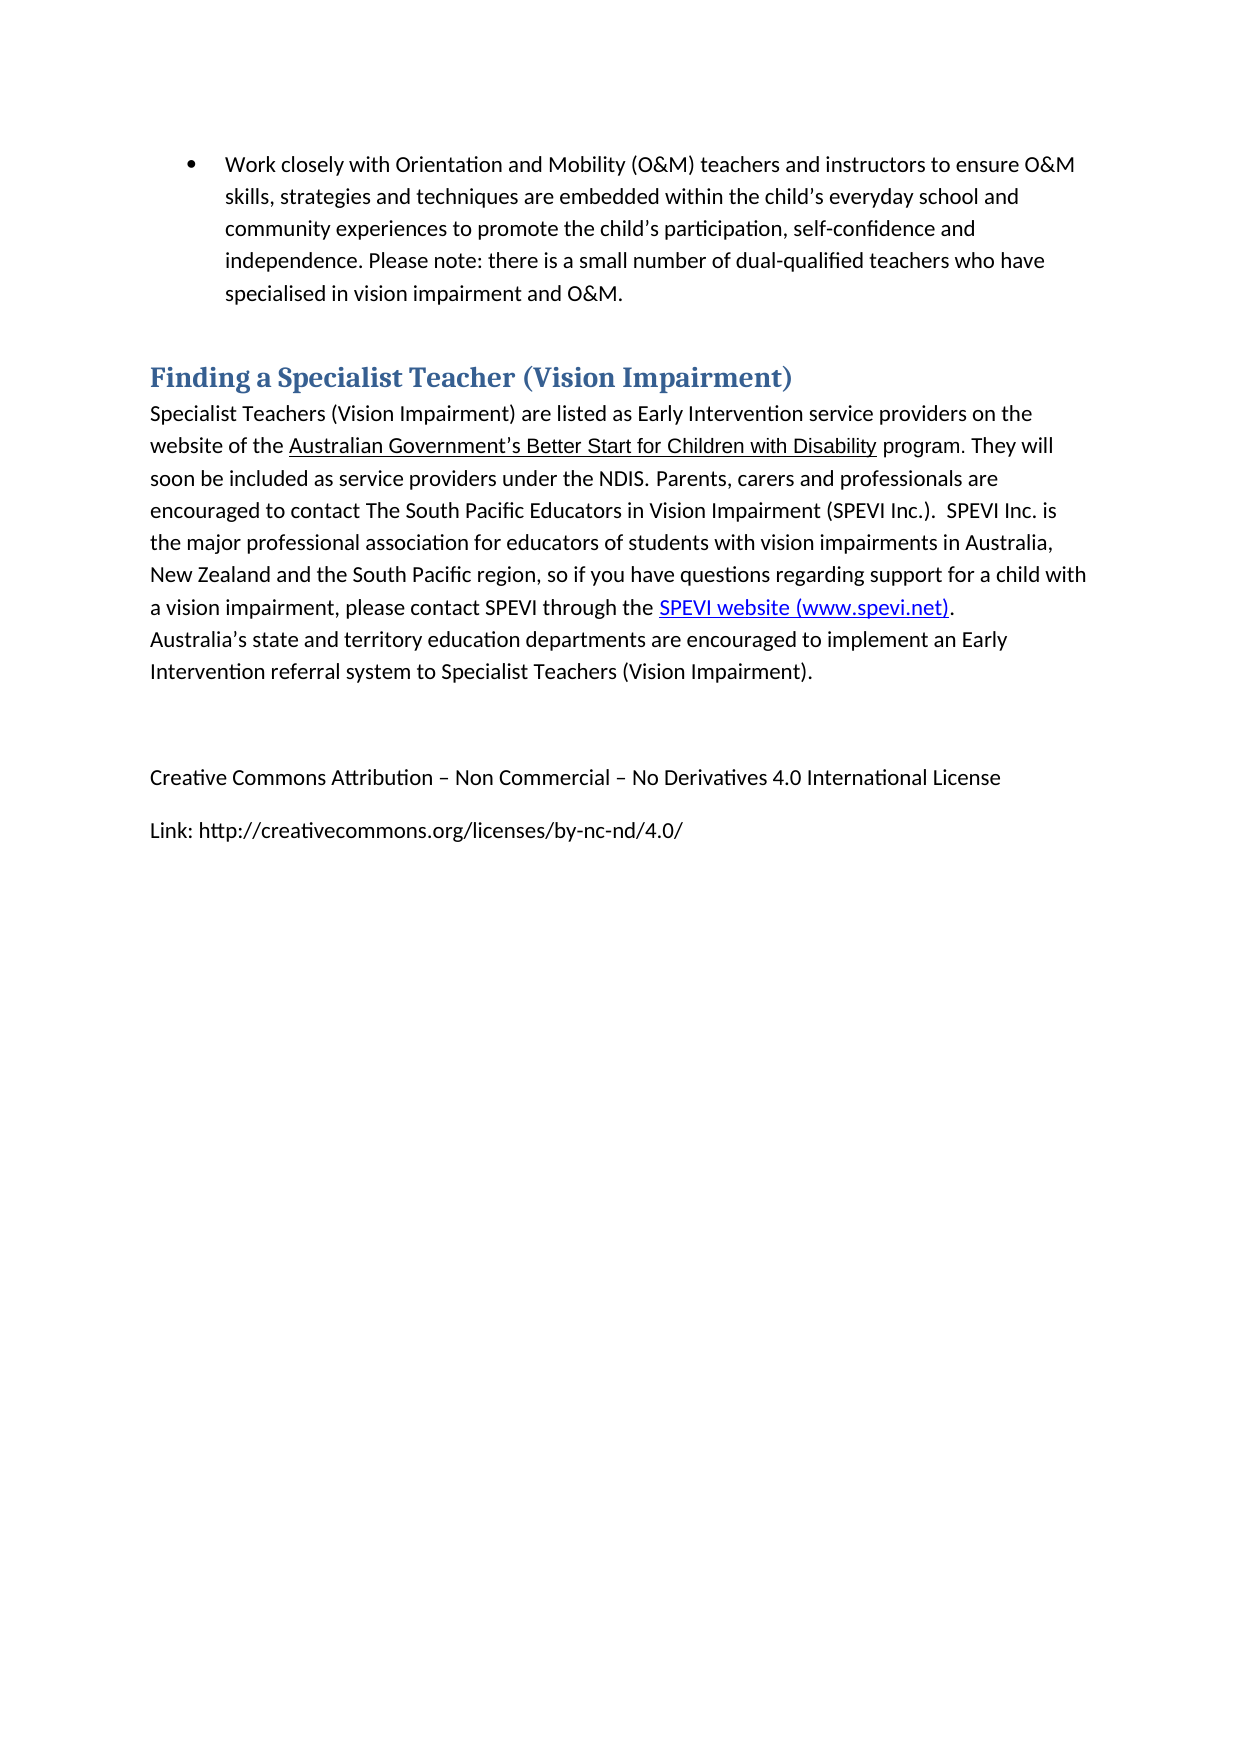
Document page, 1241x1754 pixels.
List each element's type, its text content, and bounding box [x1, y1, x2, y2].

subtitle Finding a Specialist Teacher (Vision Impairment) [150, 361, 1090, 394]
list Work closely with Orientation and Mobility (O&M) teachers and instructors to ensure O&M skills, strategies and techniques are embedded within the child’s everyday school and community experiences to promote the child’s participation, self-confidence and independence. Please note: there is a small number of dual-qualified teachers who have specialised in vision impairment and O&M. [187, 150, 1090, 307]
text Specialist Teachers (Vision Impairment) are listed as Early Intervention service providers on the website of the Australian Government’s Better Start for Children with Disability program. They will soon be included as service providers under the NDIS. Parents, carers and professionals are encouraged to contact The South Pacific Educators in Vision Impairment (SPEVI Inc.). SPEVI Inc. is the major professional association for educators of students with vision impairments in Australia, New Zealand and the South Pacific region, so if you have questions regarding support for a child with a vision impairment, please contact SPEVI through the SPEVI website (www.spevi.net). Australia’s state and territory education departments are encouraged to implement an Early Intervention referral system to Specialist Teachers (Vision Impairment). [150, 399, 1090, 685]
text Link: http://creativecommons.org/licenses/by-nc-nd/4.0/ [150, 816, 1090, 844]
text Creative Commons Attribution – Non Commercial – No Derivatives 4.0 International License [150, 763, 1090, 791]
